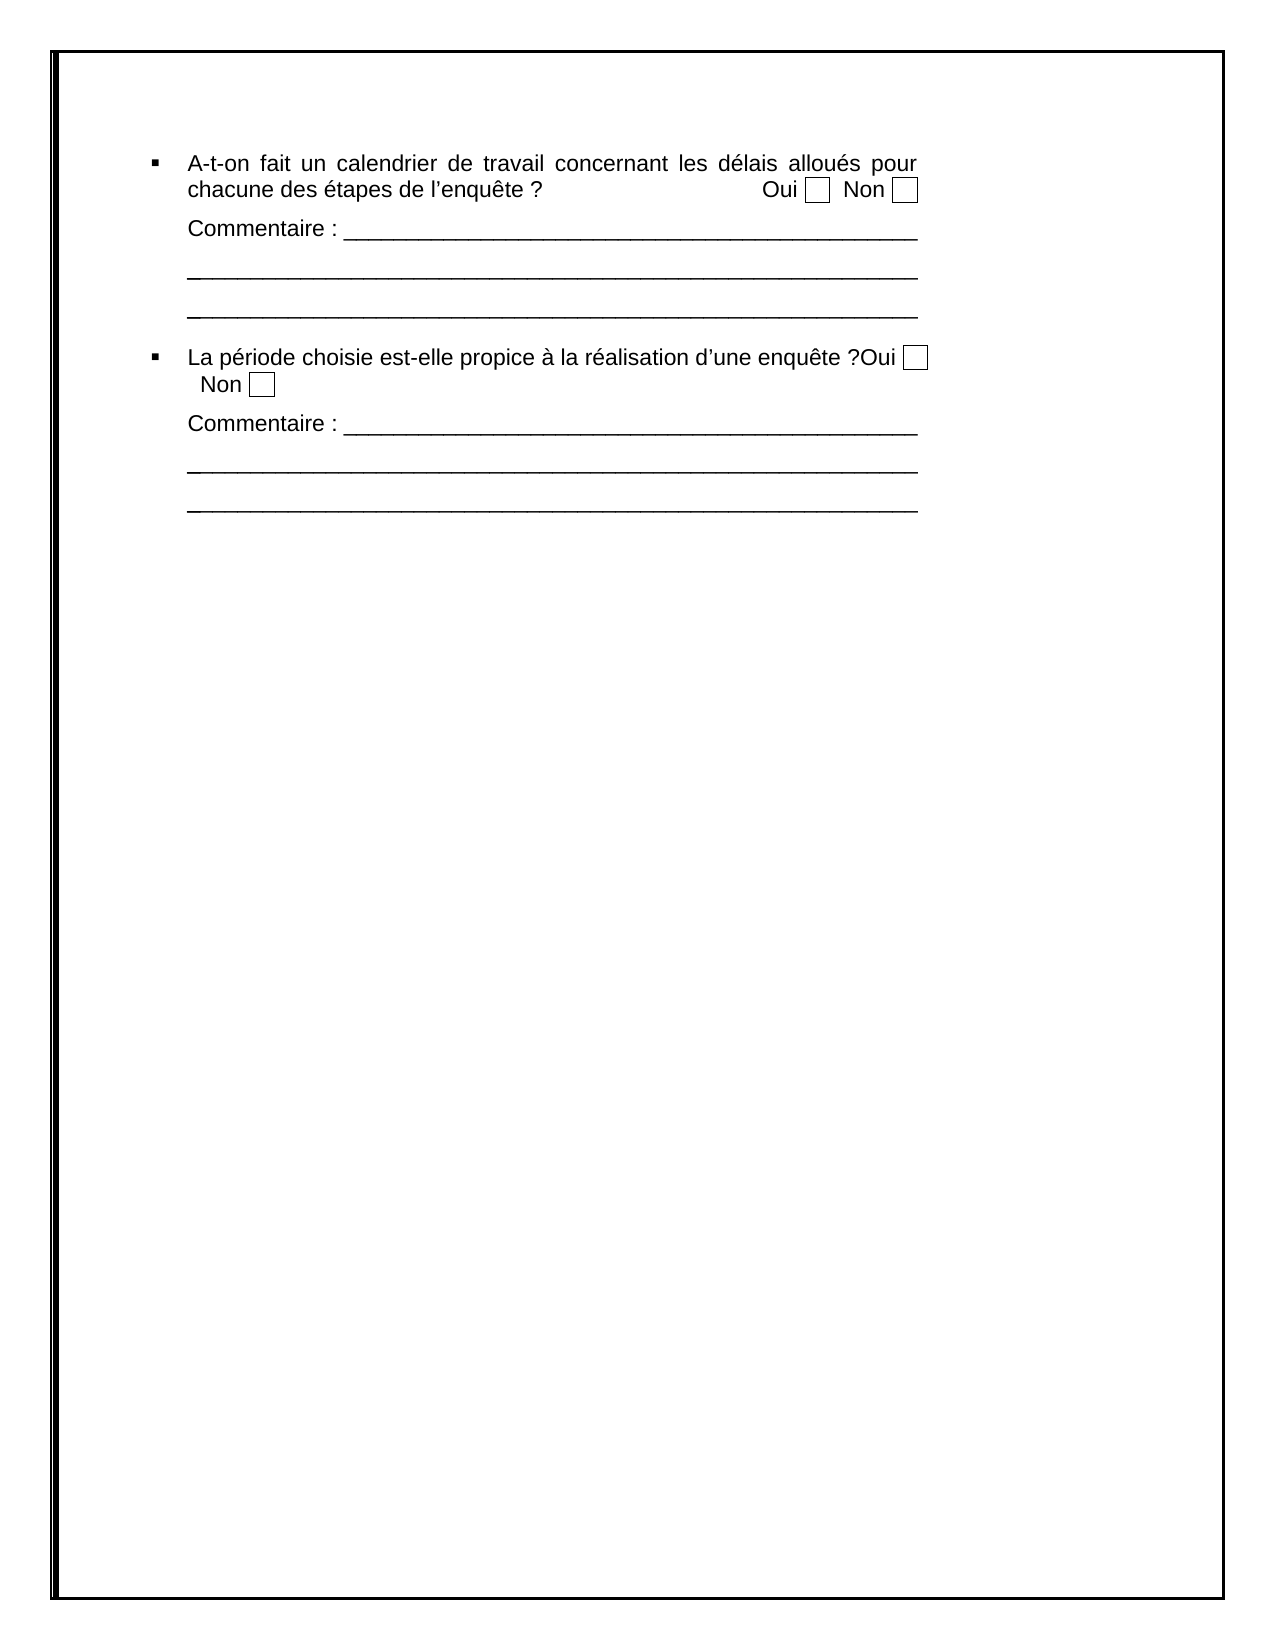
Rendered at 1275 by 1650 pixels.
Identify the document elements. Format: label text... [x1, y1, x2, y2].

list Commentaire : [187, 215, 918, 242]
list Commentaire : [187, 409, 918, 436]
list A-t-on fait un calendrier de travail concernant les délais alloués pour chacune des étapes de l’enquête ? Oui Non [150, 150, 918, 203]
list La période choisie est-elle propice à la réalisation d’une enquête ? Oui Non [150, 344, 918, 397]
